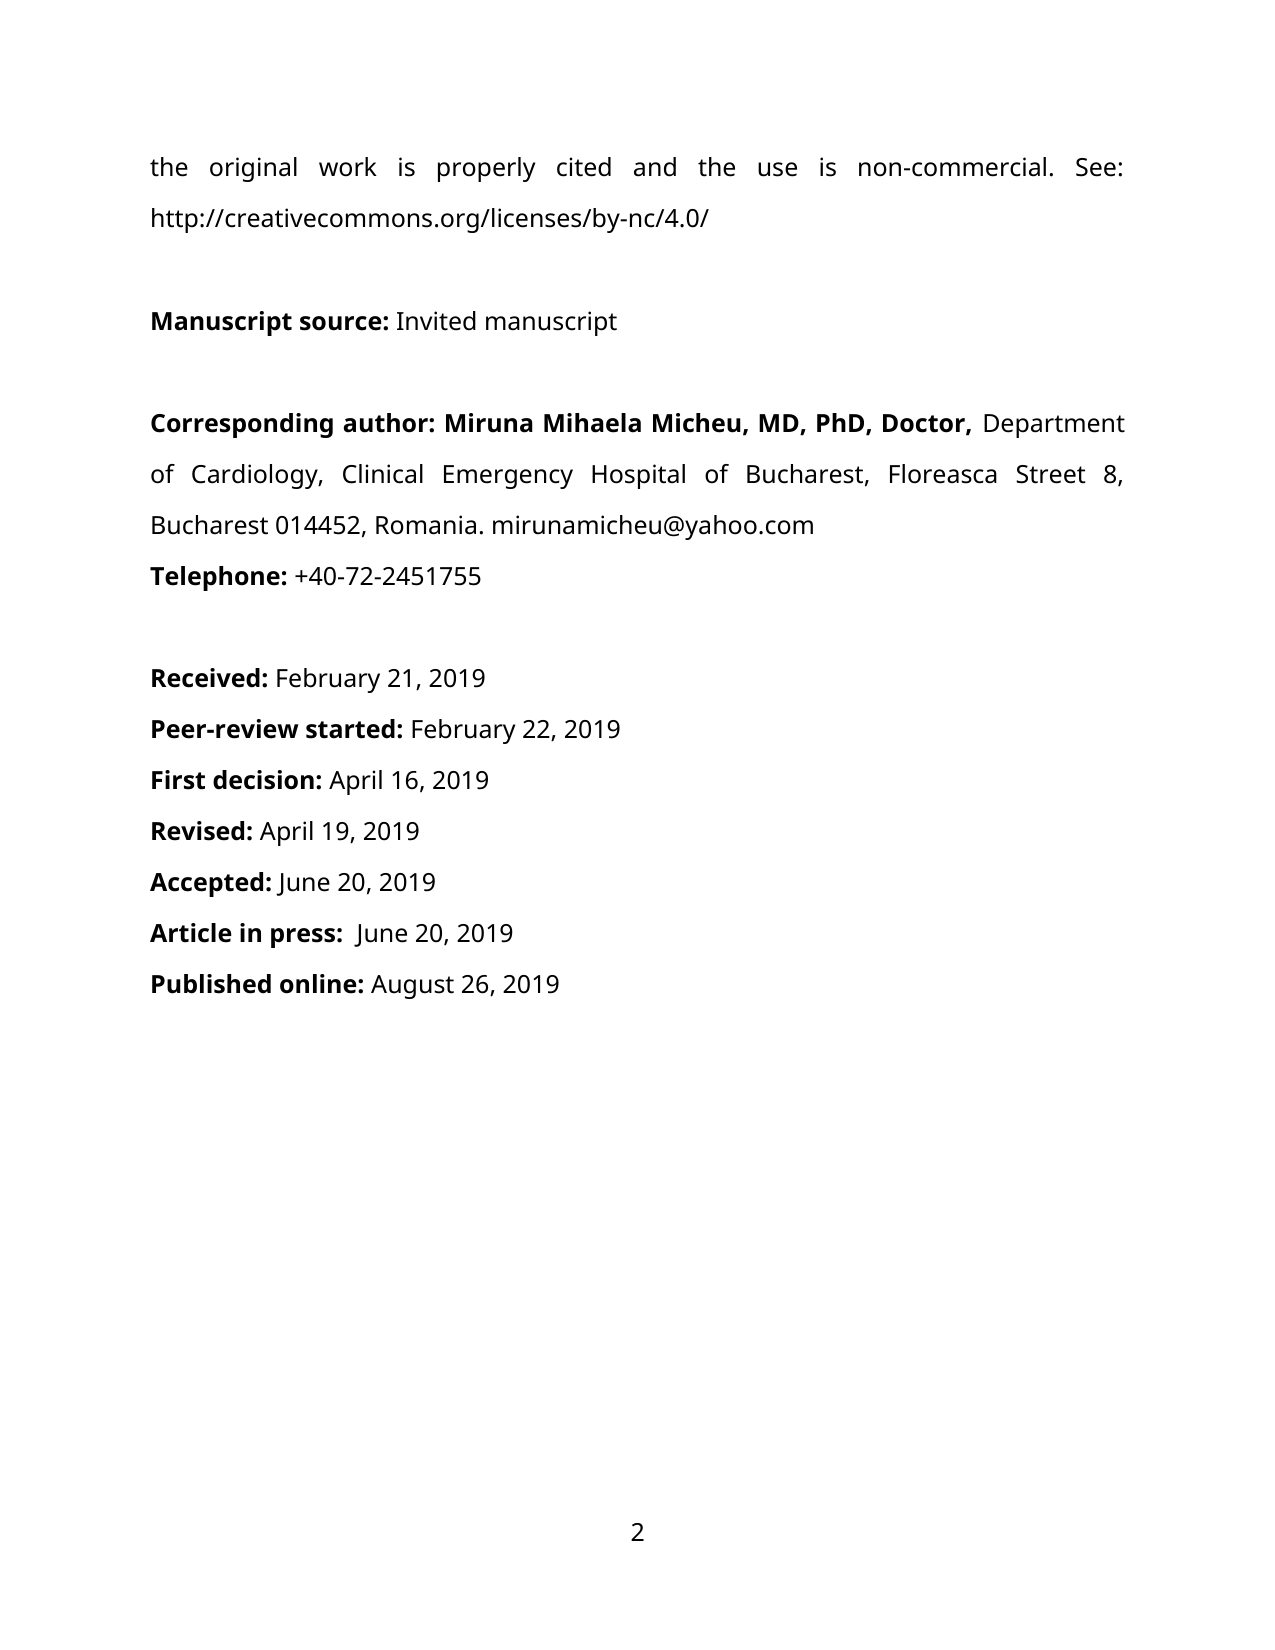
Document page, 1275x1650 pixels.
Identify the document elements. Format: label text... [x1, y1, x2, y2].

text Revised: April 19, 2019 [150, 813, 1125, 848]
text Accepted: June 20, 2019 [150, 864, 1125, 899]
text Manuscript source: Invited manuscript [150, 303, 1125, 337]
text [150, 150, 1125, 235]
text Telephone: +40-72-2451755 [150, 558, 1125, 592]
text Received: February 21, 2019 [150, 660, 1125, 694]
text Published online: August 26, 2019 [150, 967, 1125, 1001]
text Corresponding author: Miruna Mihaela Micheu, MD, PhD, Doctor, Department of Cardiology, Clinical Emergency Hospital of Bucharest, Floreasca Street 8, Bucharest 014452, Romania. mirunamicheu@yahoo.com [150, 405, 1125, 541]
text Article in press: June 20, 2019 [150, 916, 1125, 950]
text Peer-review started: February 22, 2019 [150, 711, 1125, 746]
text First decision: April 16, 2019 [150, 762, 1125, 797]
